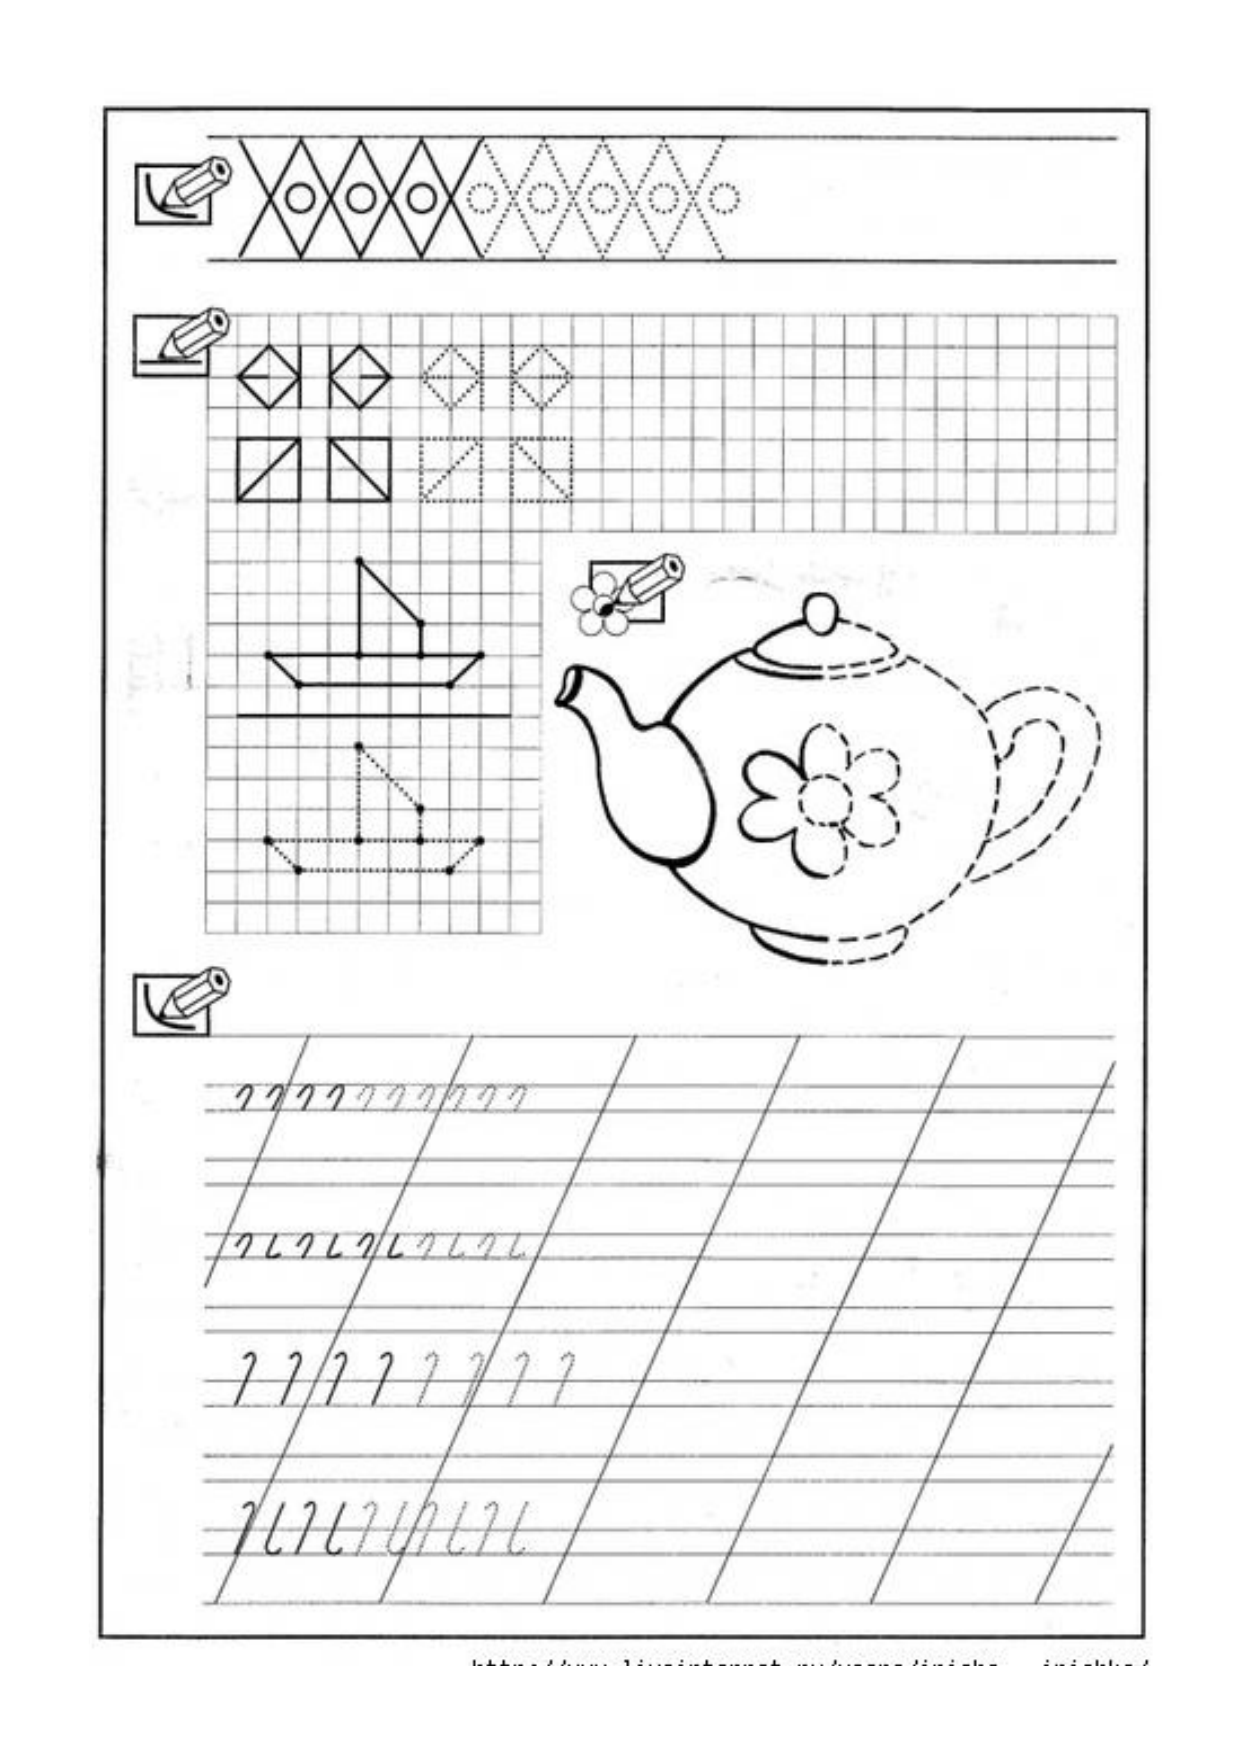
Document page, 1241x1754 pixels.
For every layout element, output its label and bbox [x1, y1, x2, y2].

picture [88, 88, 1162, 1666]
